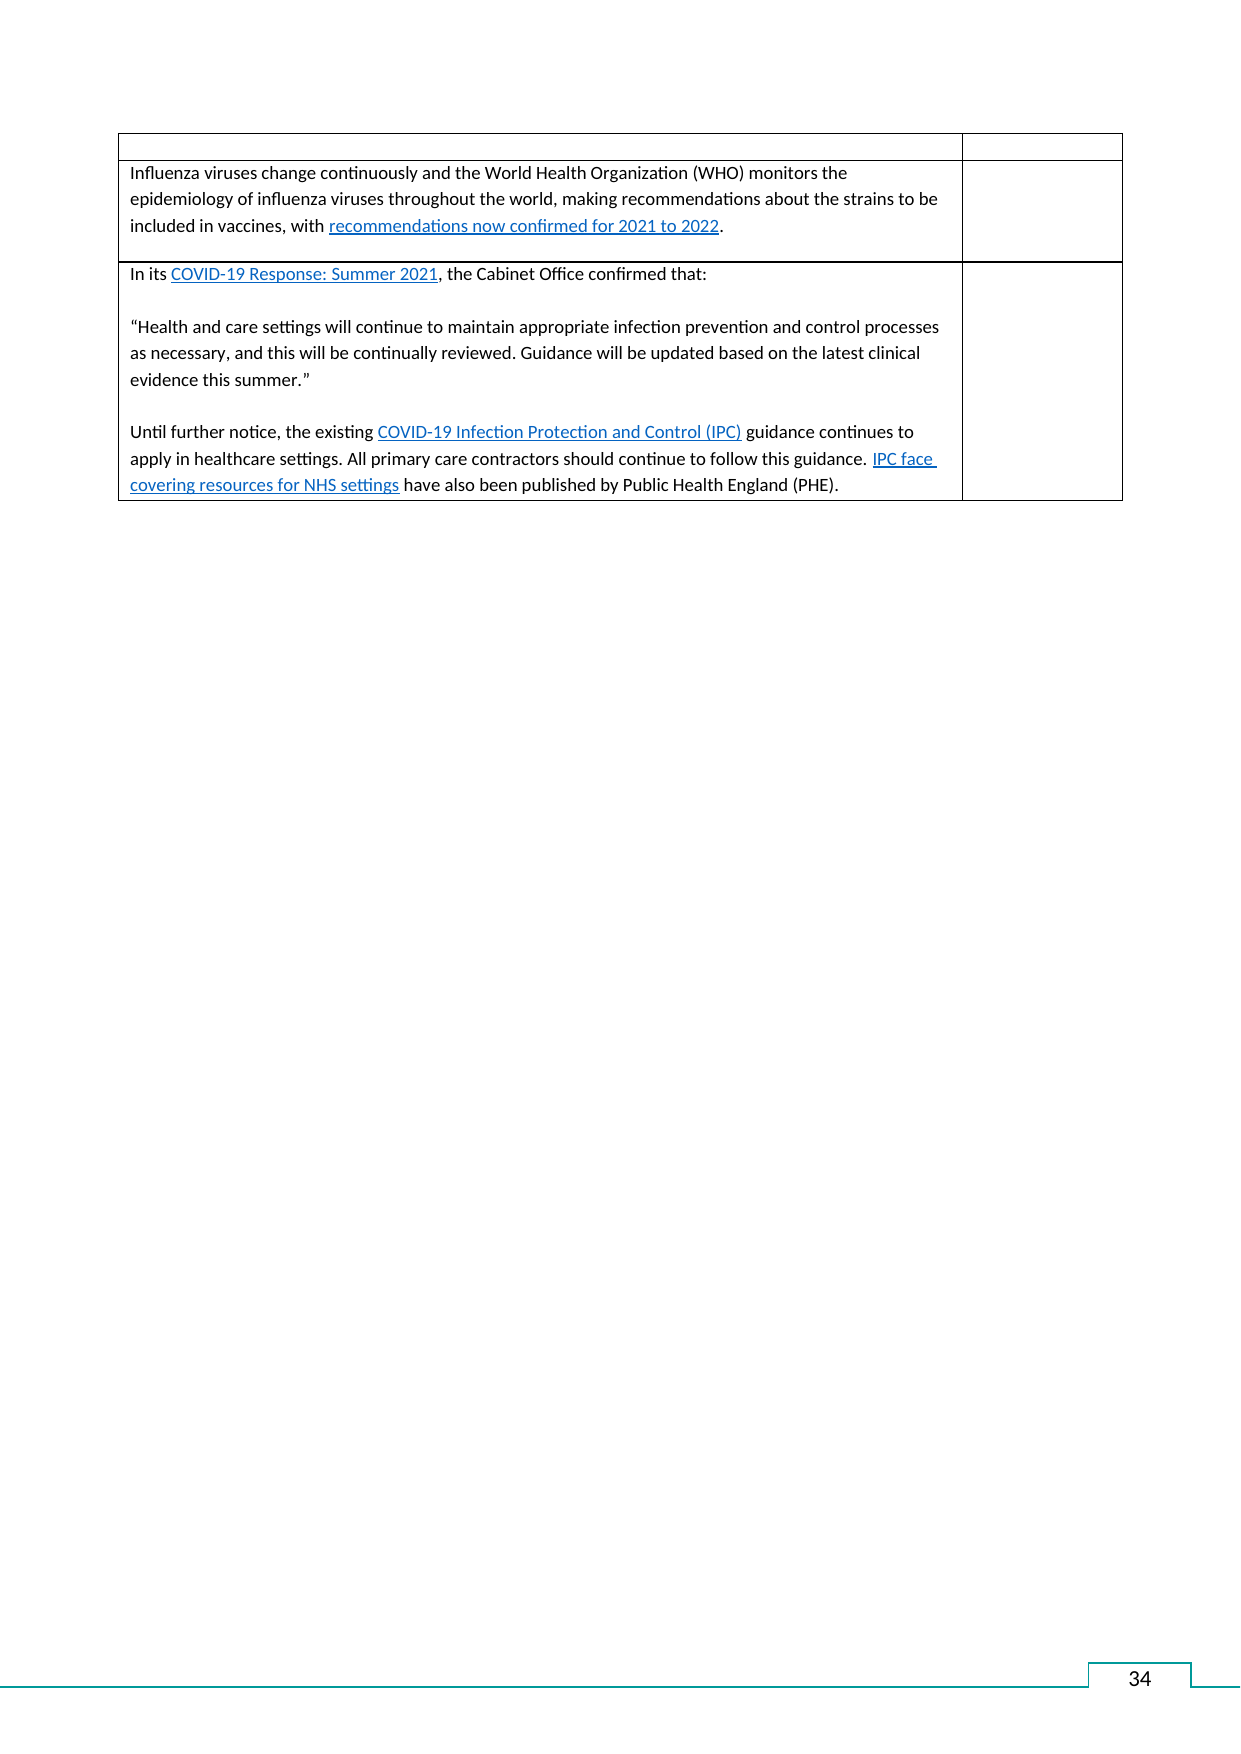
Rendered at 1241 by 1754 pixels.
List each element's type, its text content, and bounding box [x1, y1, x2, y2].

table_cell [119, 134, 962, 160]
table_cell [963, 263, 1122, 500]
table_cell Influenza viruses change continuously and the World Health Organization (WHO) monitors the epidemiology of influenza viruses throughout the world, making recommendations about the strains to be included in vaccines, with recommendations now confirmed for 2021 to 2022. [119, 161, 962, 261]
table_cell In its COVID-19 Response: Summer 2021, the Cabinet Office confirmed that: “Health and care settings will continue to maintain appropriate infection prevention and control processes as necessary, and this will be continually reviewed. Guidance will be updated based on the latest clinical evidence this summer.” Until further notice, the existing COVID-19 Infection Protection and Control (IPC) guidance continues to apply in healthcare settings. All primary care contractors should continue to follow this guidance. IPC face covering resources for NHS settings have also been published by Public Health England (PHE). [119, 263, 962, 500]
table_cell [963, 134, 1122, 160]
table_cell [963, 161, 1122, 261]
